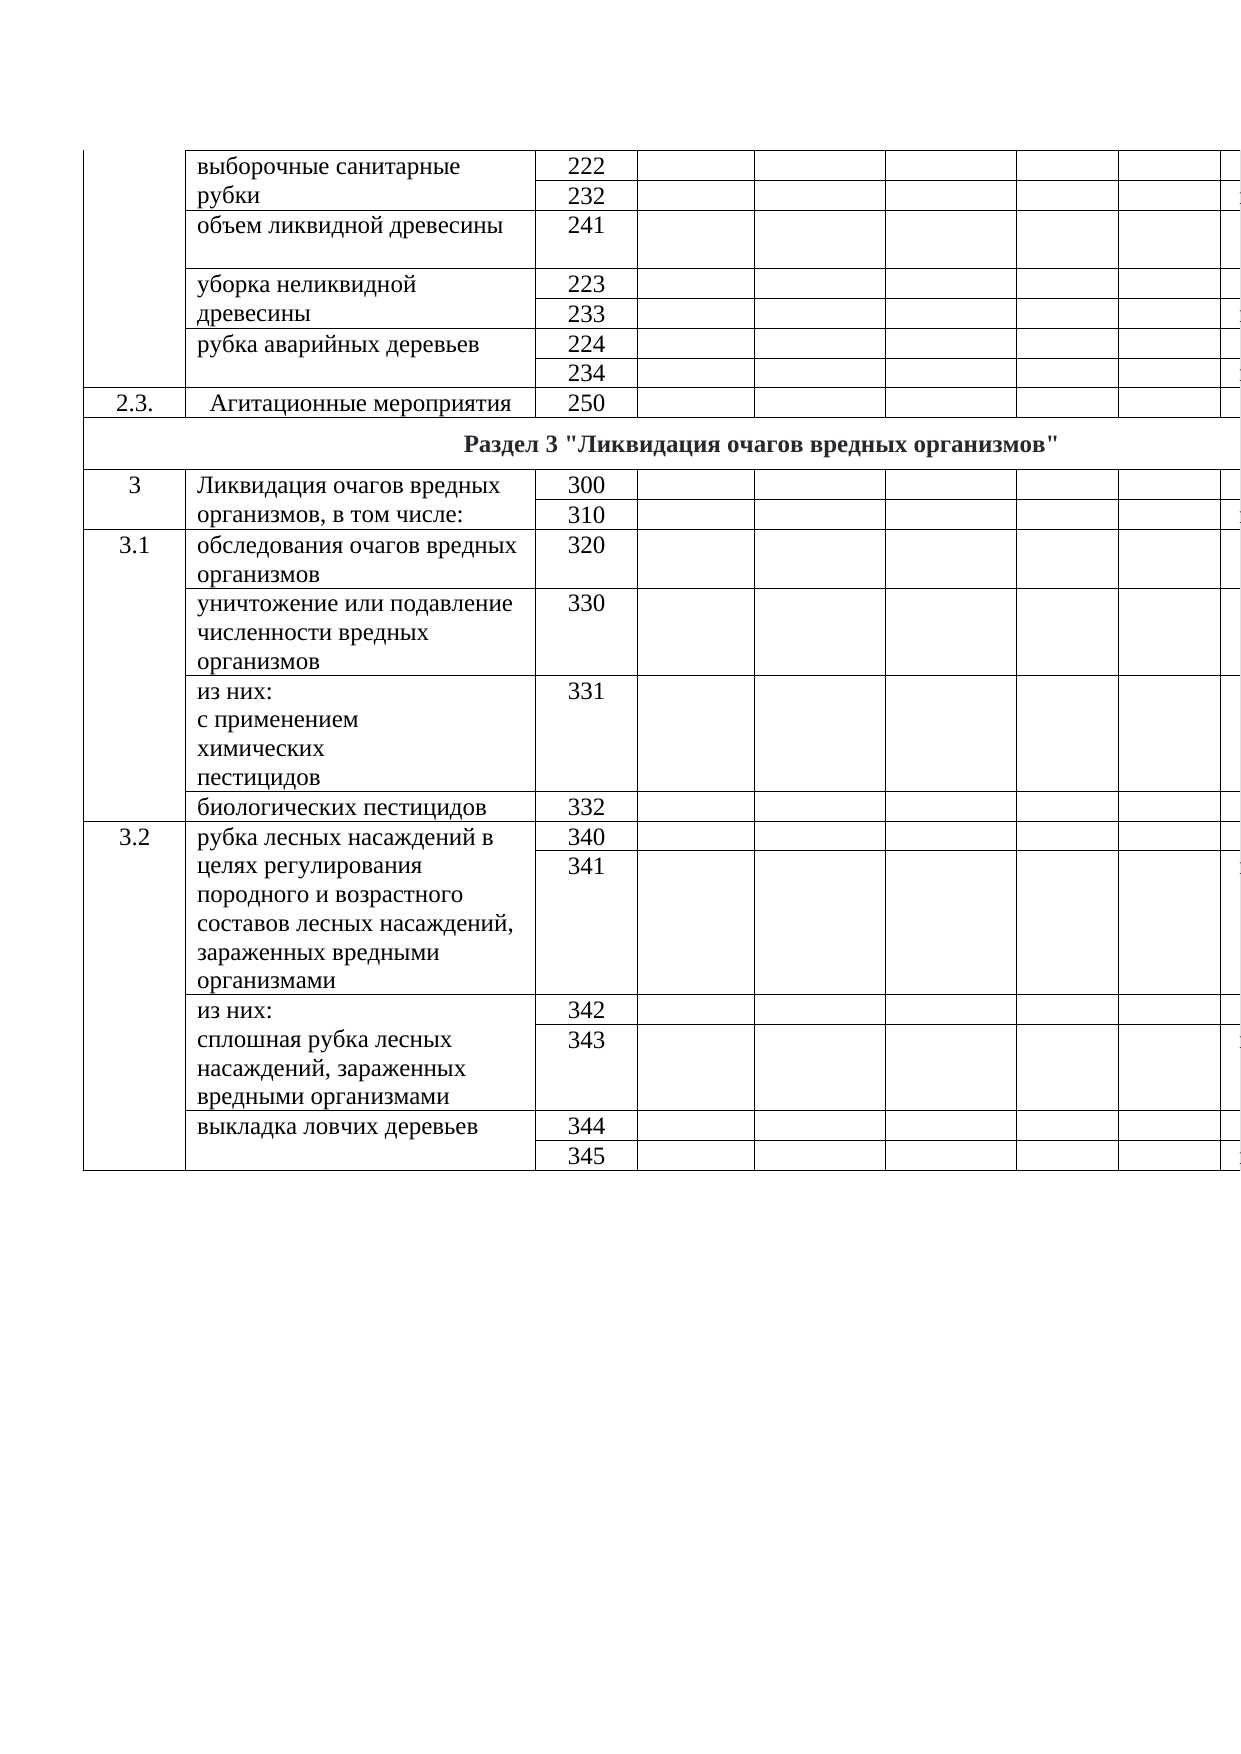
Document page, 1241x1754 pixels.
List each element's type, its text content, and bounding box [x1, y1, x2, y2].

table_cell га [1221, 269, 1240, 298]
table_cell [638, 500, 754, 529]
table_cell га [1221, 822, 1240, 850]
table_cell 223 [536, 269, 637, 298]
table_cell [886, 329, 1016, 357]
table_cell [1017, 1025, 1118, 1110]
table_cell уборка неликвидной древесины [186, 269, 535, 328]
table_cell [886, 792, 1016, 821]
table_cell Агитационные мероприятия [186, 388, 535, 417]
table_cell куб. м [1221, 299, 1240, 328]
table_cell [1119, 589, 1220, 675]
table_cell [886, 211, 1016, 268]
table_cell шт. [1221, 1111, 1240, 1140]
table_cell обследования очагов вредных организмов [186, 530, 535, 587]
table_cell [755, 530, 885, 587]
table_cell [755, 269, 885, 298]
table_cell биологических пестицидов [186, 792, 535, 821]
table_cell [755, 1111, 885, 1140]
table_cell [1017, 211, 1118, 268]
table_cell [1017, 359, 1118, 387]
table_cell [1119, 995, 1220, 1024]
table_cell Раздел 3 "Ликвидация очагов вредных организмов" [84, 418, 1240, 469]
table_cell 222 [536, 151, 637, 180]
table_cell [886, 851, 1016, 994]
table_cell 2.3. [84, 388, 185, 417]
table_cell [755, 388, 885, 417]
table_cell [755, 299, 885, 328]
table_cell [755, 329, 885, 357]
table_cell из них: сплошная рубка лесных насаждений, зараженных вредными организмами [186, 995, 535, 1110]
table_cell [1119, 211, 1220, 268]
table_cell [1119, 851, 1220, 994]
table_cell [1017, 181, 1118, 209]
table_cell [1119, 470, 1220, 499]
table_cell [755, 151, 885, 180]
table_cell [1017, 329, 1118, 357]
table_cell га [1221, 589, 1240, 675]
table_cell 232 [536, 181, 637, 209]
table_cell [886, 676, 1016, 791]
table_cell [755, 851, 885, 994]
table_cell [638, 359, 754, 387]
table_cell [1017, 530, 1118, 587]
table_cell [1119, 329, 1220, 357]
table_cell га [1221, 470, 1240, 499]
table_cell [755, 589, 885, 675]
table_cell [638, 269, 754, 298]
table_cell уничтожение или подавление численности вредных организмов [186, 589, 535, 675]
table_cell 320 [536, 530, 637, 587]
table_cell [638, 851, 754, 994]
table_cell [1017, 1111, 1118, 1140]
table_cell [1017, 1141, 1118, 1170]
table_cell 331 [536, 676, 637, 791]
table_cell [1119, 181, 1220, 209]
table_cell 234 [536, 359, 637, 387]
table_cell [886, 589, 1016, 675]
table_cell [1017, 470, 1118, 499]
table_cell [1017, 995, 1118, 1024]
table_cell рубка аварийных деревьев [186, 329, 535, 387]
table_cell га [1221, 530, 1240, 587]
table_cell 343 [536, 1025, 637, 1110]
table_cell [886, 1025, 1016, 1110]
table_cell [1017, 388, 1118, 417]
table_cell [1017, 269, 1118, 298]
table_cell [886, 470, 1016, 499]
table_cell [755, 676, 885, 791]
table_cell [755, 792, 885, 821]
table_cell [755, 1141, 885, 1170]
table_cell [886, 388, 1016, 417]
table_cell [1017, 851, 1118, 994]
table_cell [886, 151, 1016, 180]
table_cell из них: с применением химических пестицидов [186, 676, 535, 791]
table_cell [886, 359, 1016, 387]
table_cell [755, 181, 885, 209]
table_cell рубка лесных насаждений в целях регулирования породного и возрастного составов лесных насаждений, зараженных вредными организмами [186, 822, 535, 994]
table_cell куб. м [1221, 359, 1240, 387]
table_cell [638, 1141, 754, 1170]
table_cell [1119, 822, 1220, 850]
table_cell 342 [536, 995, 637, 1024]
table_cell га [1221, 995, 1240, 1024]
table_cell [755, 359, 885, 387]
table_cell 250 [536, 388, 637, 417]
table_cell [638, 151, 754, 180]
table_cell шт. [1221, 388, 1240, 417]
table_cell [1119, 1141, 1220, 1170]
table_cell [638, 822, 754, 850]
table_cell [638, 211, 754, 268]
table_cell [755, 822, 885, 850]
table_cell куб. м [1221, 1025, 1240, 1110]
table_cell га [1221, 151, 1240, 180]
table_cell [886, 1141, 1016, 1170]
table_cell 300 [536, 470, 637, 499]
table_cell [1119, 359, 1220, 387]
table_cell [638, 299, 754, 328]
table_cell [755, 470, 885, 499]
table_cell куб. м [1221, 181, 1240, 209]
table_cell [638, 470, 754, 499]
table_cell 332 [536, 792, 637, 821]
table_cell 341 [536, 851, 637, 994]
table_cell куб. м [1221, 211, 1240, 268]
table_cell [1119, 676, 1220, 791]
table_cell [638, 388, 754, 417]
table_cell [638, 995, 754, 1024]
table_cell [886, 299, 1016, 328]
table_cell выборочные санитарные рубки [186, 151, 535, 209]
table_cell объем ликвидной древесины [186, 211, 535, 268]
table_cell [1017, 589, 1118, 675]
table_cell 310 [536, 500, 637, 529]
table_cell [638, 181, 754, 209]
table_cell [1119, 500, 1220, 529]
table_cell [1017, 500, 1118, 529]
table_cell куб. м [1221, 851, 1240, 994]
table_cell [1119, 269, 1220, 298]
table_cell [886, 822, 1016, 850]
table_cell [755, 995, 885, 1024]
table_cell [638, 792, 754, 821]
table_cell [638, 1111, 754, 1140]
table_cell выкладка ловчих деревьев [186, 1111, 535, 1170]
table_cell [638, 1025, 754, 1110]
table_cell 330 [536, 589, 637, 675]
table_cell Ликвидация очагов вредных организмов, в том числе: [186, 470, 535, 529]
table_cell [1017, 676, 1118, 791]
table_cell [886, 1111, 1016, 1140]
table_cell 3 [84, 470, 185, 529]
table_cell [1017, 151, 1118, 180]
table_cell [755, 1025, 885, 1110]
table_cell га [1221, 676, 1240, 791]
table_cell [755, 500, 885, 529]
table_cell куб. м [1221, 500, 1240, 529]
table_cell [1017, 299, 1118, 328]
table_cell 340 [536, 822, 637, 850]
table_cell куб. м [1221, 1141, 1240, 1170]
table_cell [1017, 822, 1118, 850]
table_cell [638, 589, 754, 675]
table_cell шт. [1221, 329, 1240, 357]
table_cell [1119, 792, 1220, 821]
table_cell [886, 995, 1016, 1024]
table_cell [638, 329, 754, 357]
table_cell [1119, 388, 1220, 417]
table_cell 3.1 [84, 530, 185, 821]
table_cell 344 [536, 1111, 637, 1140]
table_cell [1017, 792, 1118, 821]
table_cell [638, 530, 754, 587]
table_cell [886, 269, 1016, 298]
table_cell 345 [536, 1141, 637, 1170]
table_cell [638, 676, 754, 791]
table_cell 3.2 [84, 822, 185, 1170]
table_cell [1119, 299, 1220, 328]
table_cell [1119, 1111, 1220, 1140]
table_cell [886, 530, 1016, 587]
table_cell [1119, 1025, 1220, 1110]
table_cell [886, 500, 1016, 529]
table_cell [1119, 151, 1220, 180]
table_cell 224 [536, 329, 637, 357]
table_cell 233 [536, 299, 637, 328]
table_cell га [1221, 792, 1240, 821]
table_cell 241 [536, 211, 637, 268]
table_cell [1119, 530, 1220, 587]
table_cell [755, 211, 885, 268]
table_cell [886, 181, 1016, 209]
